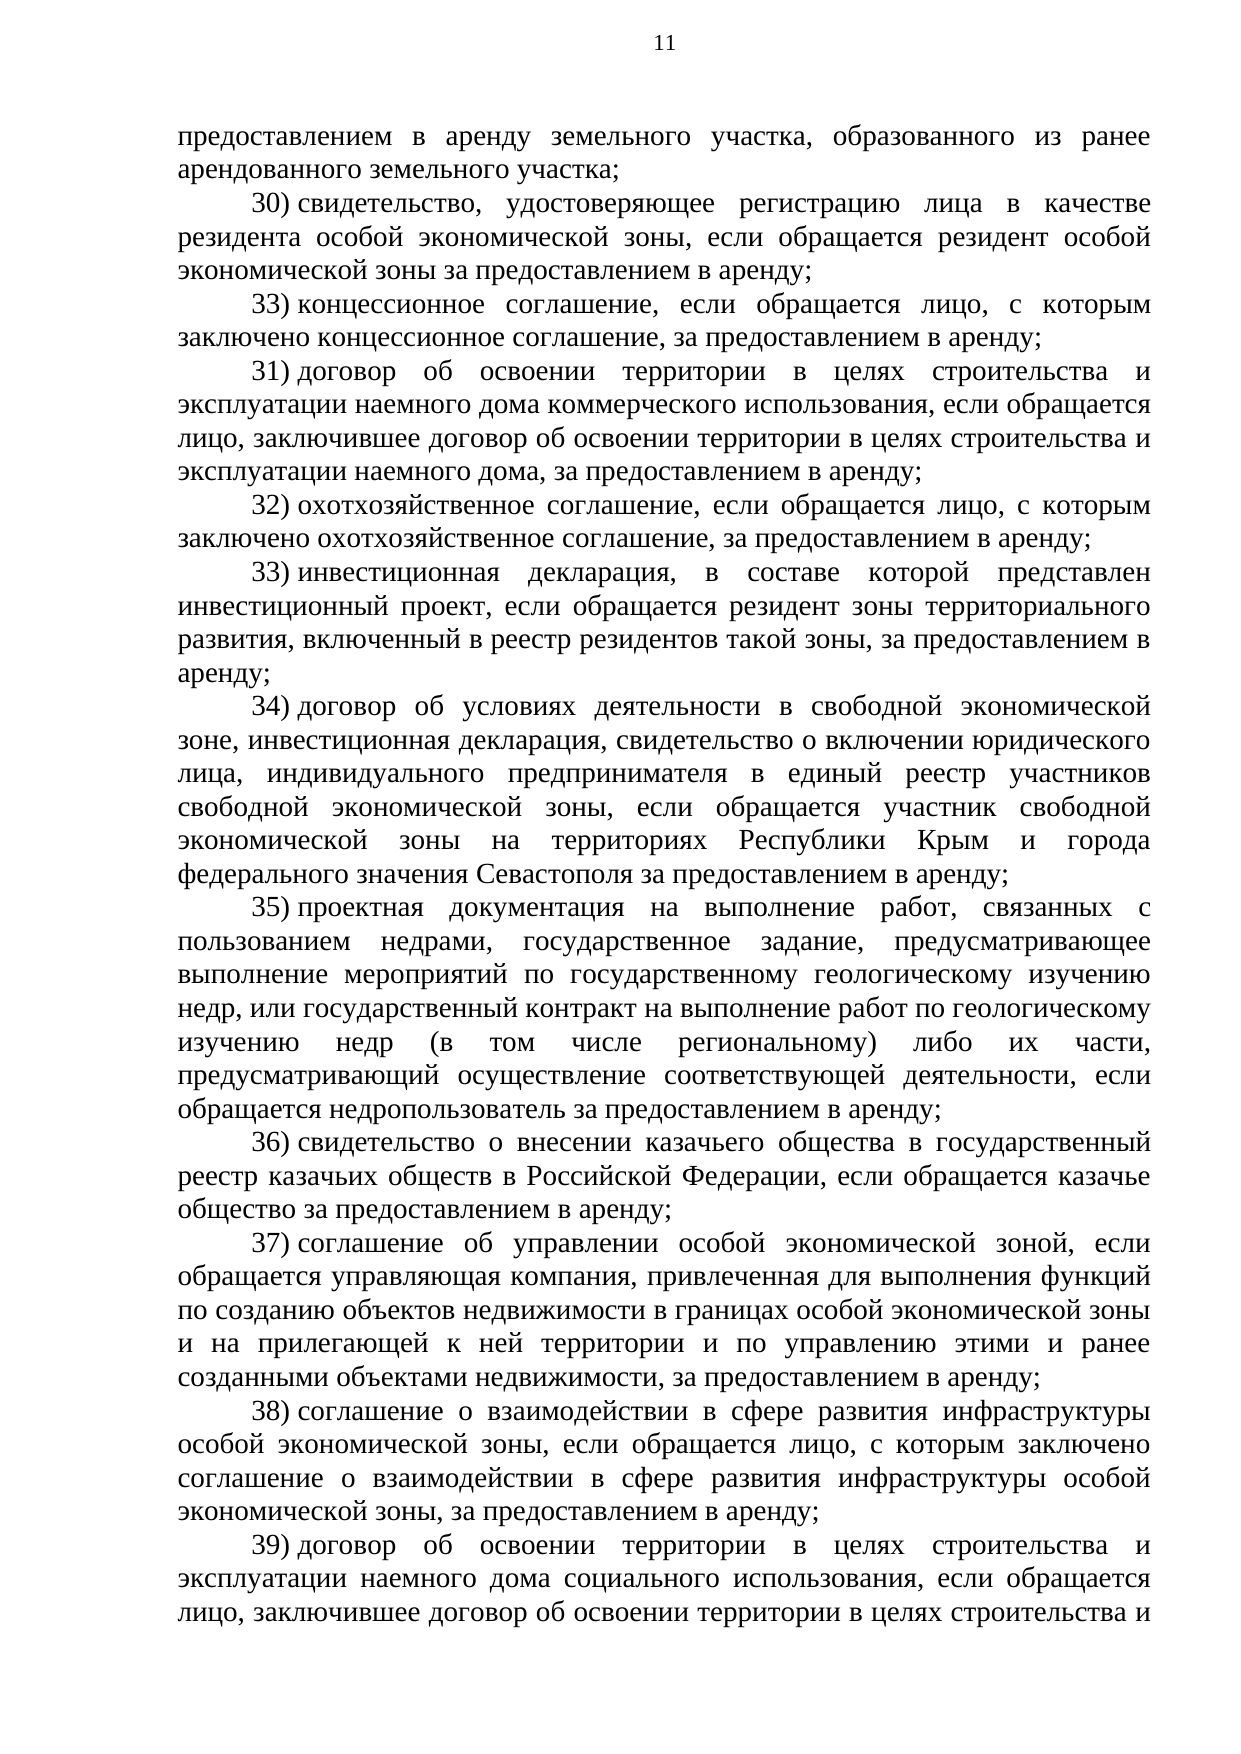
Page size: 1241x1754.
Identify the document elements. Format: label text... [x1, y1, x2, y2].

text 36) свидетельство о внесении казачьего общества в государственный реестр казачьих обществ в Российской Федерации, если обращается казачье общество за предоставлением в аренду; [177, 1124, 1152, 1225]
text 34) договор об условиях деятельности в свободной экономической зоне, инвестиционная декларация, свидетельство о включении юридического лица, индивидуального предпринимателя в единый реестр участников свободной экономической зоны, если обращается участник свободной экономической зоны на территориях Республики Крым и города федерального значения Севастополя за предоставлением в аренду; [177, 688, 1152, 889]
text 37) соглашение об управлении особой экономической зоной, если обращается управляющая компания, привлеченная для выполнения функций по созданию объектов недвижимости в границах особой экономической зоны и на прилегающей к ней территории и по управлению этими и ранее созданными объектами недвижимости, за предоставлением в аренду; [177, 1225, 1152, 1393]
text 31) договор об освоении территории в целях строительства и эксплуатации наемного дома коммерческого использования, если обращается лицо, заключившее договор об освоении территории в целях строительства и эксплуатации наемного дома, за предоставлением в аренду; [177, 353, 1152, 487]
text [177, 118, 1152, 185]
text 30) свидетельство, удостоверяющее регистрацию лица в качестве резидента особой экономической зоны, если обращается резидент особой экономической зоны за предоставлением в аренду; [177, 185, 1152, 286]
text 33) инвестиционная декларация, в составе которой представлен инвестиционный проект, если обращается резидент зоны территориального развития, включенный в реестр резидентов такой зоны, за предоставлением в аренду; [177, 554, 1152, 688]
text 32) охотхозяйственное соглашение, если обращается лицо, с которым заключено охотхозяйственное соглашение, за предоставлением в аренду; [177, 487, 1152, 554]
text 33) концессионное соглашение, если обращается лицо, с которым заключено концессионное соглашение, за предоставлением в аренду; [177, 286, 1152, 353]
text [177, 1527, 1152, 1627]
text 35) проектная документация на выполнение работ, связанных с пользованием недрами, государственное задание, предусматривающее выполнение мероприятий по государственному геологическому изучению недр, или государственный контракт на выполнение работ по геологическому изучению недр (в том числе региональному) либо их части, предусматривающий осуществление соответствующей деятельности, если обращается недропользователь за предоставлением в аренду; [177, 889, 1152, 1124]
text 38) соглашение о взаимодействии в сфере развития инфраструктуры особой экономической зоны, если обращается лицо, с которым заключено соглашение о взаимодействии в сфере развития инфраструктуры особой экономической зоны, за предоставлением в аренду; [177, 1393, 1152, 1527]
